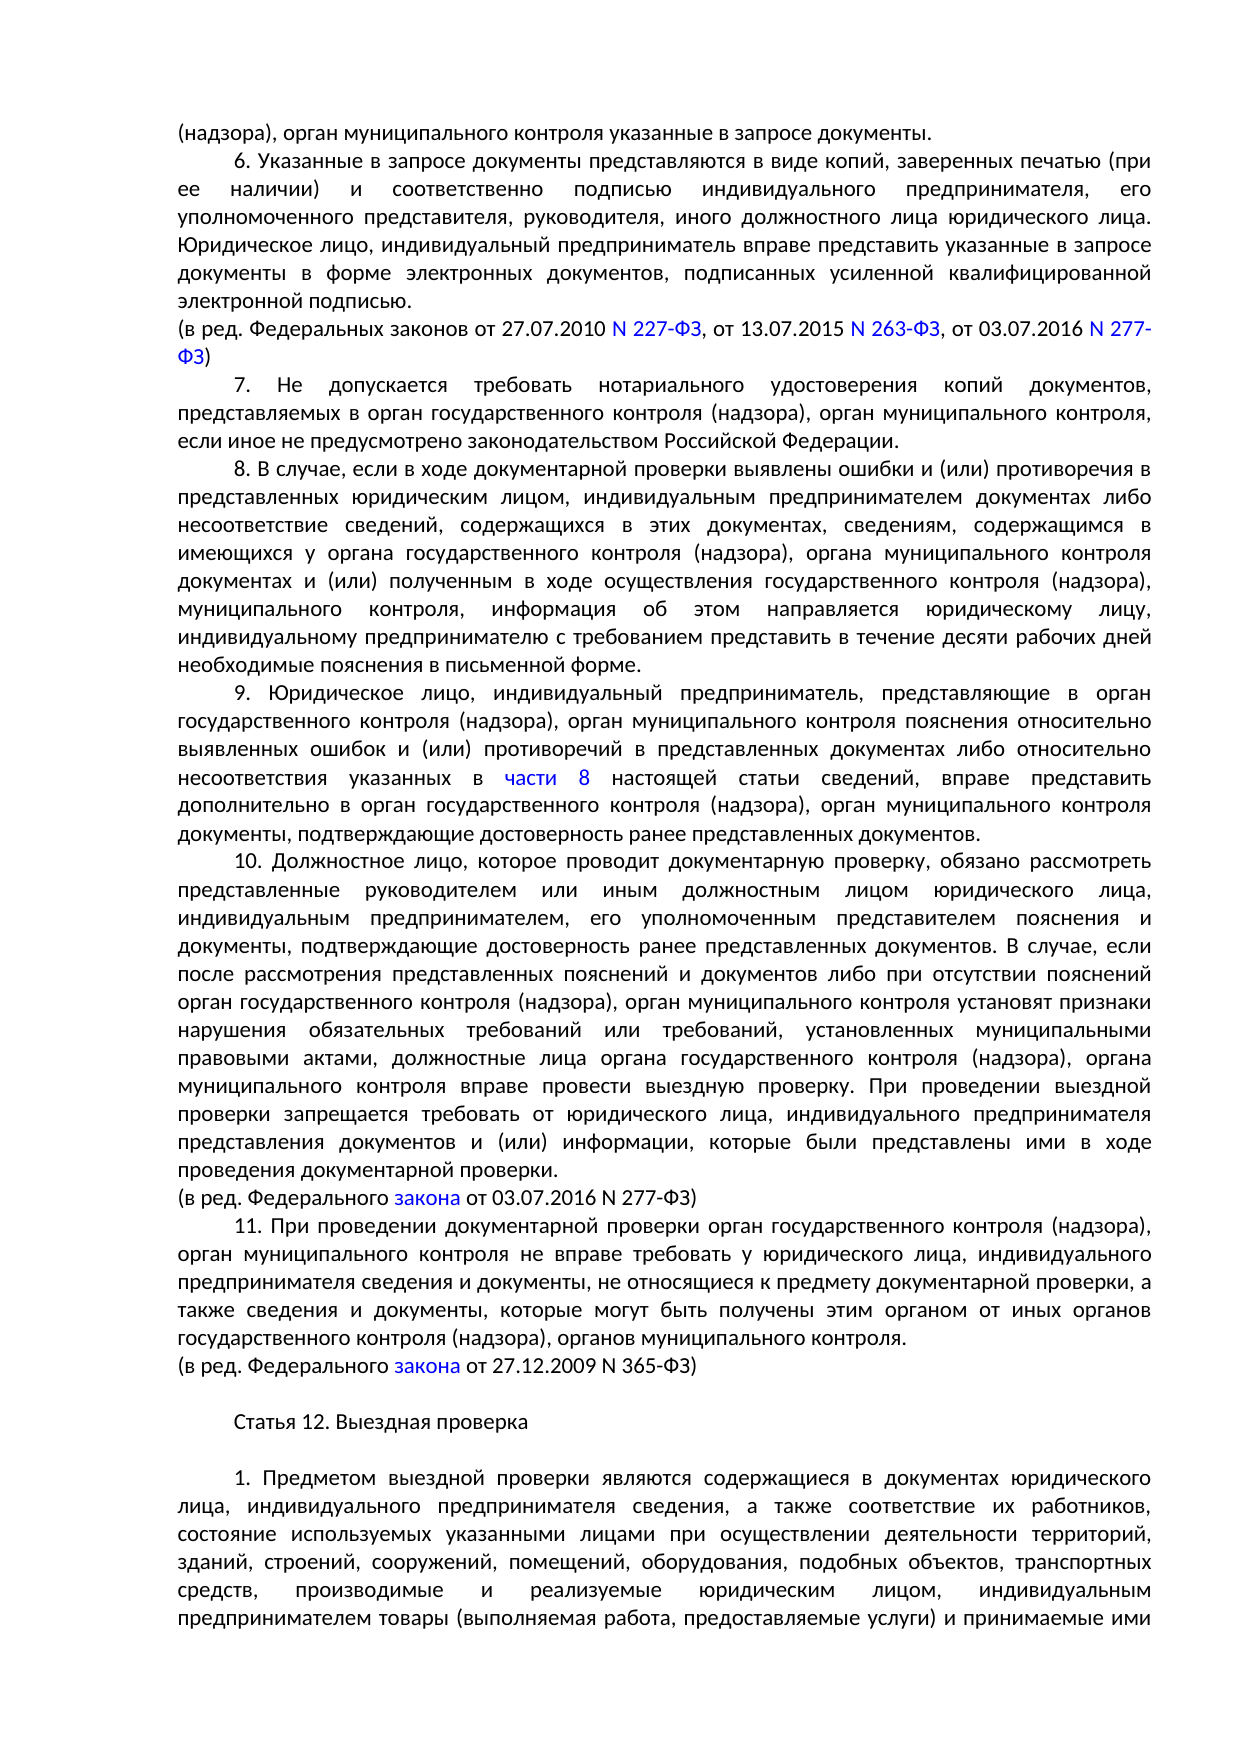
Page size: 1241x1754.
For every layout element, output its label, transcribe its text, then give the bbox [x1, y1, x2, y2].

text (в ред. Федеральных законов от 27.07.2010 N 227-ФЗ, от 13.07.2015 N 263-ФЗ, от 03.07.2016 N 277-ФЗ) [177, 314, 1152, 370]
text 9. Юридическое лицо, индивидуальный предприниматель, представляющие в орган государственного контроля (надзора), орган муниципального контроля пояснения относительно выявленных ошибок и (или) противоречий в представленных документах либо относительно несоответствия указанных в части 8 настоящей статьи сведений, вправе представить дополнительно в орган государственного контроля (надзора), орган муниципального контроля документы, подтверждающие достоверность ранее представленных документов. [177, 678, 1152, 847]
text 11. При проведении документарной проверки орган государственного контроля (надзора), орган муниципального контроля не вправе требовать у юридического лица, индивидуального предпринимателя сведения и документы, не относящиеся к предмету документарной проверки, а также сведения и документы, которые могут быть получены этим органом от иных органов государственного контроля (надзора), органов муниципального контроля. [177, 1211, 1152, 1351]
text 6. Указанные в запросе документы представляются в виде копий, заверенных печатью (при ее наличии) и соответственно подписью индивидуального предпринимателя, его уполномоченного представителя, руководителя, иного должностного лица юридического лица. Юридическое лицо, индивидуальный предприниматель вправе представить указанные в запросе документы в форме электронных документов, подписанных усиленной квалифицированной электронной подписью. [177, 146, 1152, 314]
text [177, 118, 1152, 146]
text 10. Должностное лицо, которое проводит документарную проверку, обязано рассмотреть представленные руководителем или иным должностным лицом юридического лица, индивидуальным предпринимателем, его уполномоченным представителем пояснения и документы, подтверждающие достоверность ранее представленных документов. В случае, если после рассмотрения представленных пояснений и документов либо при отсутствии пояснений орган государственного контроля (надзора), орган муниципального контроля установят признаки нарушения обязательных требований или требований, установленных муниципальными правовыми актами, должностные лица органа государственного контроля (надзора), органа муниципального контроля вправе провести выездную проверку. При проведении выездной проверки запрещается требовать от юридического лица, индивидуального предпринимателя представления документов и (или) информации, которые были представлены ими в ходе проведения документарной проверки. [177, 847, 1152, 1183]
text 7. Не допускается требовать нотариального удостоверения копий документов, представляемых в орган государственного контроля (надзора), орган муниципального контроля, если иное не предусмотрено законодательством Российской Федерации. [177, 370, 1152, 454]
text (в ред. Федерального закона от 27.12.2009 N 365-ФЗ) [177, 1351, 1152, 1379]
text (в ред. Федерального закона от 03.07.2016 N 277-ФЗ) [177, 1183, 1152, 1211]
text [177, 1463, 1152, 1631]
text 8. В случае, если в ходе документарной проверки выявлены ошибки и (или) противоречия в представленных юридическим лицом, индивидуальным предпринимателем документах либо несоответствие сведений, содержащихся в этих документах, сведениям, содержащимся в имеющихся у органа государственного контроля (надзора), органа муниципального контроля документах и (или) полученным в ходе осуществления государственного контроля (надзора), муниципального контроля, информация об этом направляется юридическому лицу, индивидуальному предпринимателю с требованием представить в течение десяти рабочих дней необходимые пояснения в письменной форме. [177, 454, 1152, 678]
text Статья 12. Выездная проверка [177, 1407, 1152, 1435]
